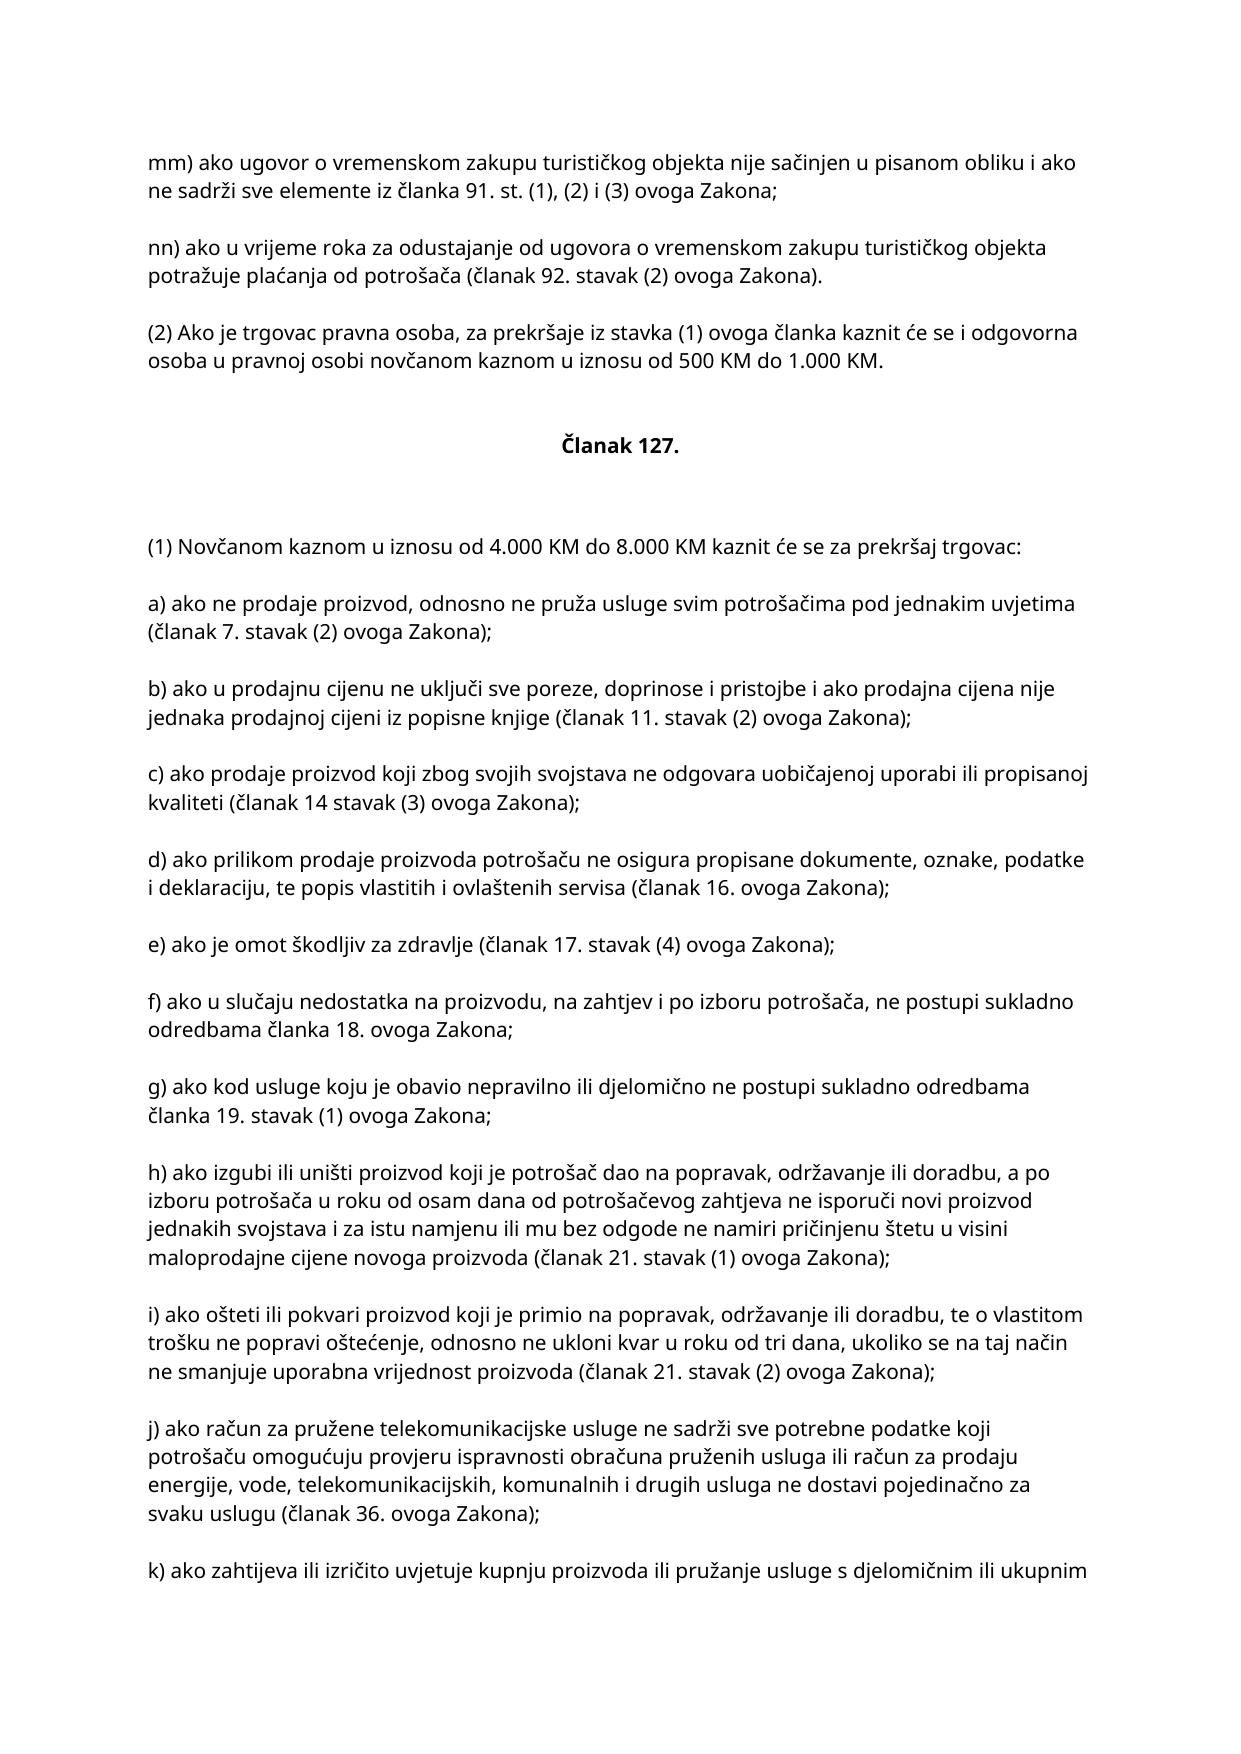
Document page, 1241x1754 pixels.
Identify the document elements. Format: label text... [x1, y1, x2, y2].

text Članak 127. [148, 432, 1093, 516]
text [148, 532, 1093, 1584]
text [148, 148, 1093, 432]
